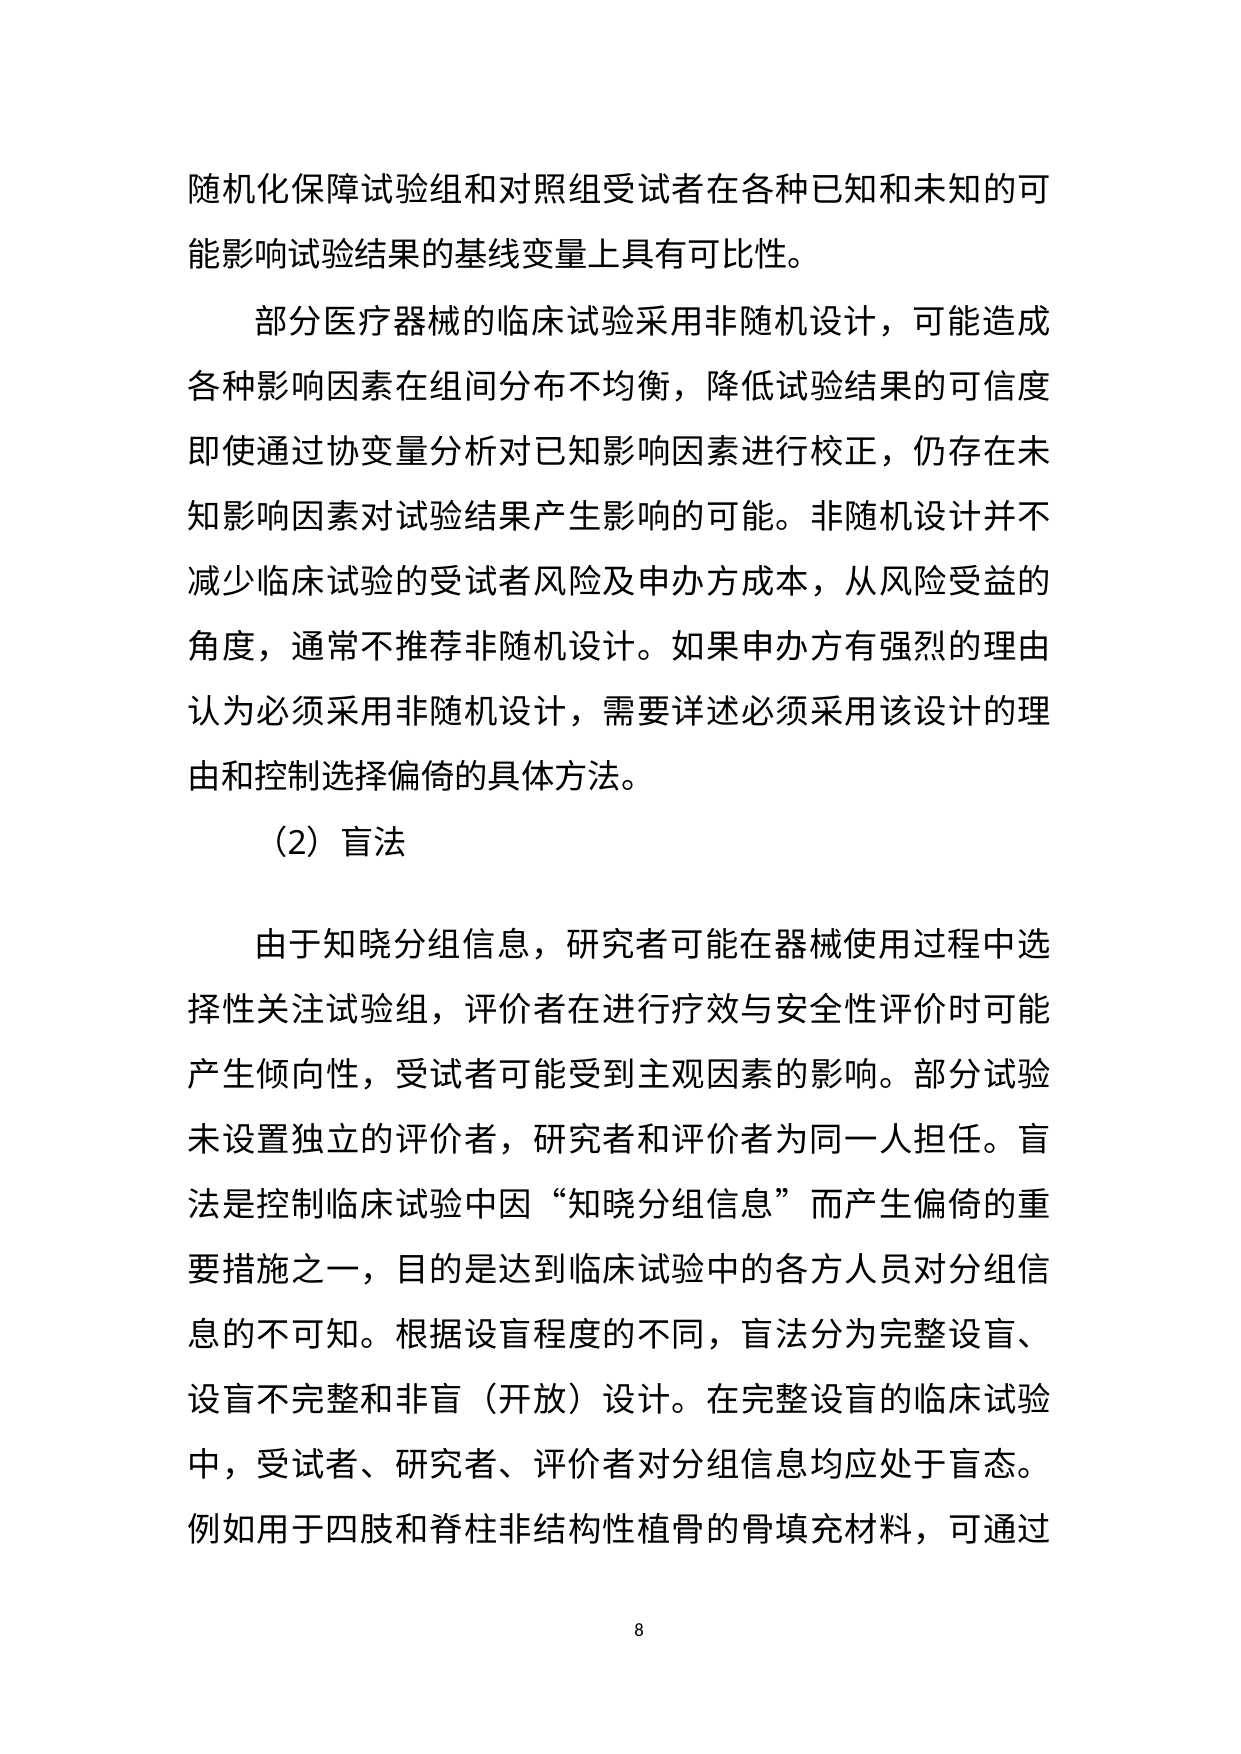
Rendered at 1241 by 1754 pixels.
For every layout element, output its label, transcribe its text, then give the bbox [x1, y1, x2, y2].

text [187, 909, 1053, 1559]
text 部分医疗器械的临床试验采用非随机设计，可能造成各种影响因素在组间分布不均衡，降低试验结果的可信度。即使通过协变量分析对已知影响因素进行校正，仍存在未知影响因素对试验结果产生影响的可能。非随机设计并不减少临床试验的受试者风险及申办方成本，从风险受益的角度，通常不推荐非随机设计。如果申办方有强烈的理由认为必须采用非随机设计，需要详述必须采用该设计的理由和控制选择偏倚的具体方法。 [187, 286, 1053, 806]
subtitle （2）盲法 [187, 808, 1053, 873]
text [187, 154, 1053, 284]
